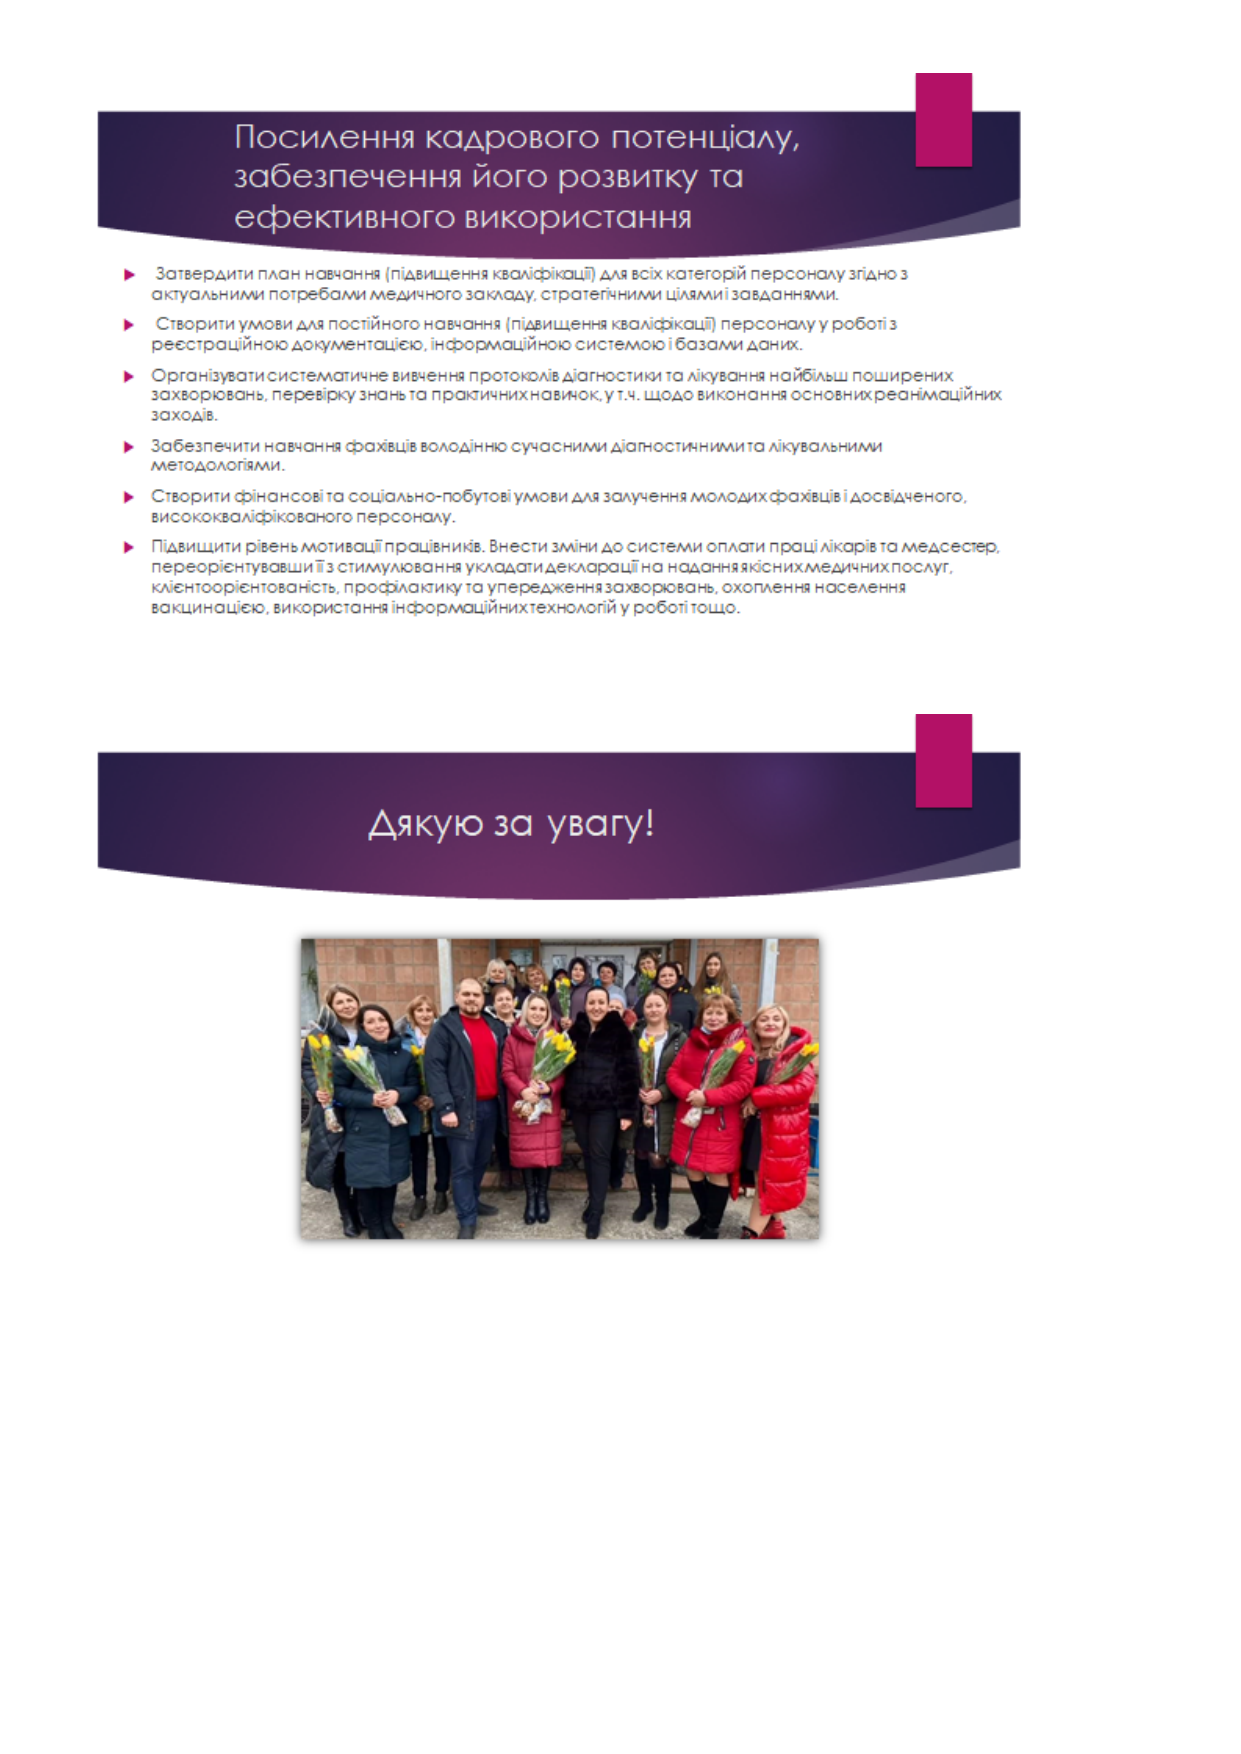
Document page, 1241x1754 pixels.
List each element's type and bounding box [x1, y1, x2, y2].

picture [59, 714, 1060, 1277]
picture [59, 73, 1060, 637]
